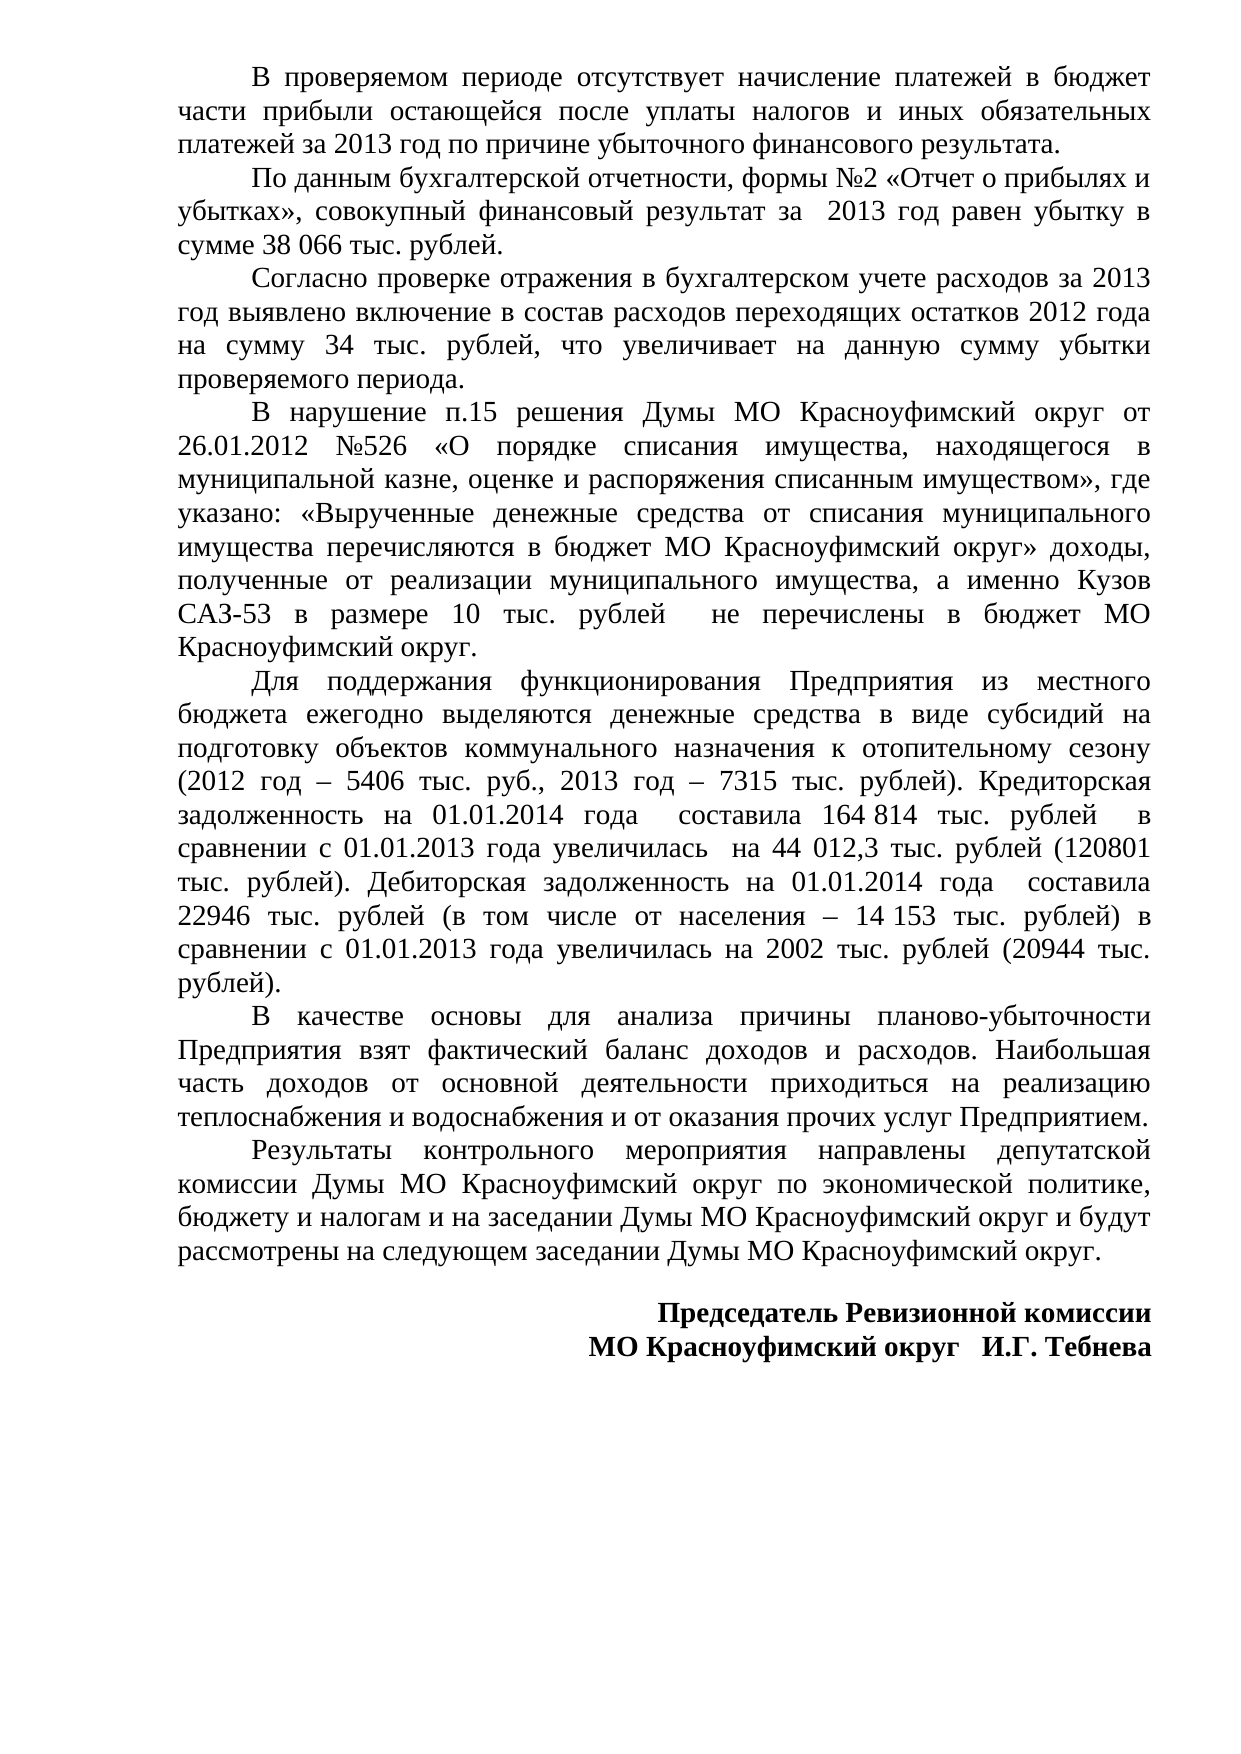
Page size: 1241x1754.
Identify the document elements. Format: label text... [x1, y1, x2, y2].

text МО Красноуфимский округ И.Г. Тебнева [177, 1329, 1152, 1362]
text Согласно проверке отражения в бухгалтерском учете расходов за 2013 год выявлено включение в состав расходов переходящих остатков 2012 года на сумму 34 тыс. рублей, что увеличивает на данную сумму убытки проверяемого периода. [177, 260, 1152, 394]
text Результаты контрольного мероприятия направлены депутатской комиссии Думы МО Красноуфимский округ по экономической политике, бюджету и налогам и на заседании Думы МО Красноуфимский округ и будут рассмотрены на следующем заседании Думы МО Красноуфимский округ. [177, 1132, 1152, 1267]
text Председатель Ревизионной комиссии [177, 1295, 1152, 1329]
text В нарушение п.15 решения Думы МО Красноуфимский округ от 26.01.2012 №526 «О порядке списания имущества, находящегося в муниципальной казне, оценке и распоряжения списанным имуществом», где указано: «Вырученные денежные средства от списания муниципального имущества перечисляются в бюджет МО Красноуфимский округ» доходы, полученные от реализации муниципального имущества, а именно Кузов САЗ-53 в размере 10 тыс. рублей не перечислены в бюджет МО Красноуфимский округ. [177, 394, 1152, 663]
text По данным бухгалтерской отчетности, формы №2 «Отчет о прибылях и убытках», совокупный финансовый результат за 2013 год равен убытку в сумме 38 066 тыс. рублей. [177, 160, 1152, 260]
text В проверяемом периоде отсутствует начисление платежей в бюджет части прибыли остающейся после уплаты налогов и иных обязательных платежей за 2013 год по причине убыточного финансового результата. [177, 59, 1152, 160]
text Для поддержания функционирования Предприятия из местного бюджета ежегодно выделяются денежные средства в виде субсидий на подготовку объектов коммунального назначения к отопительному сезону (2012 год – 5406 тыс. руб., 2013 год – 7315 тыс. рублей). Кредиторская задолженность на 01.01.2014 года составила 164 814 тыс. рублей в сравнении с 01.01.2013 года увеличилась на 44 012,3 тыс. рублей (120801 тыс. рублей). Дебиторская задолженность на 01.01.2014 года составила 22946 тыс. рублей (в том числе от населения – 14 153 тыс. рублей) в сравнении с 01.01.2013 года увеличилась на 2002 тыс. рублей (20944 тыс. рублей). [177, 663, 1152, 998]
text В качестве основы для анализа причины планово-убыточности Предприятия взят фактический баланс доходов и расходов. Наибольшая часть доходов от основной деятельности приходиться на реализацию теплоснабжения и водоснабжения и от оказания прочих услуг Предприятием. [177, 998, 1152, 1132]
